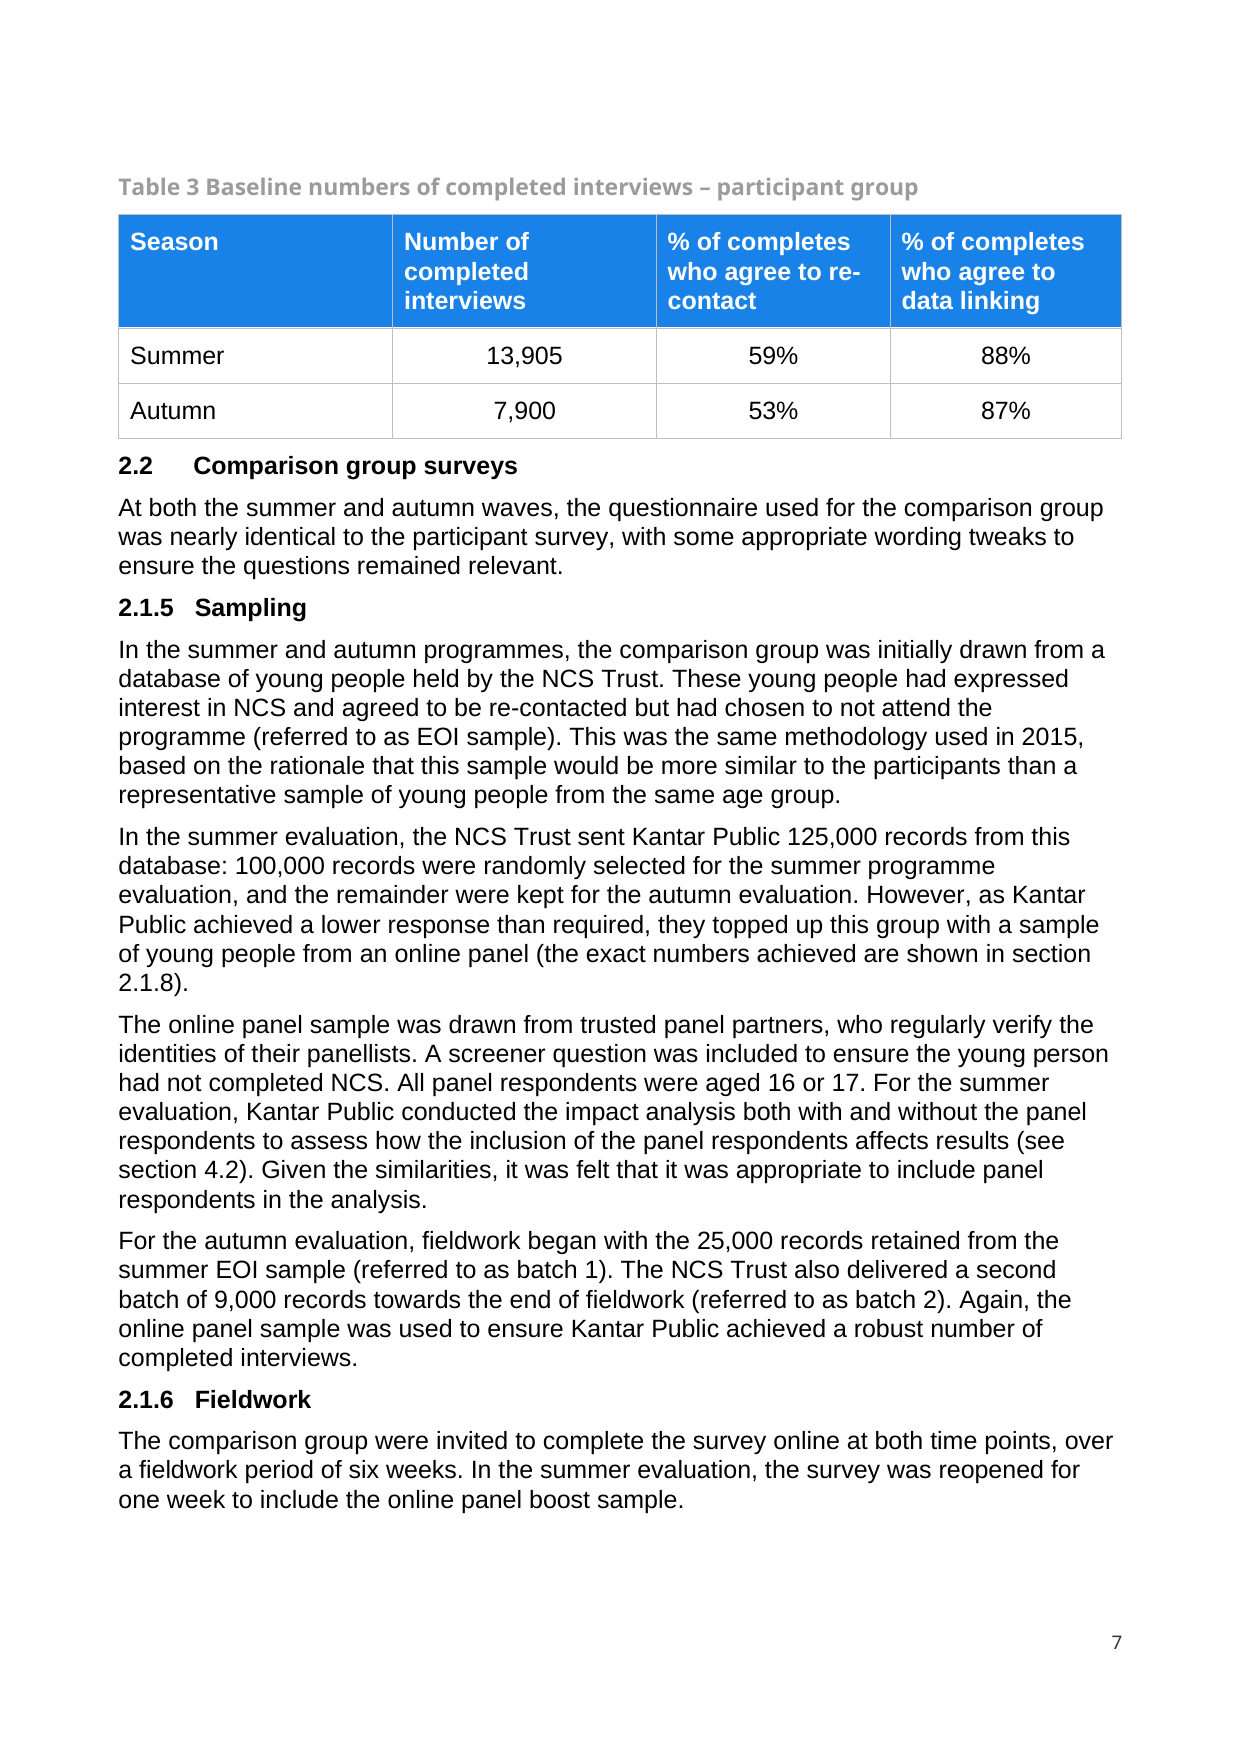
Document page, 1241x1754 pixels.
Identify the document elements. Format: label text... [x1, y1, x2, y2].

subtitle 2.2 Comparison group surveys [118, 451, 1122, 481]
table_cell Autumn [119, 384, 392, 438]
table_header Season [119, 215, 392, 327]
table_cell 88% [891, 329, 1121, 383]
table_cell 13,905 [393, 329, 656, 383]
text At both the summer and autumn waves, the questionnaire used for the comparison group was nearly identical to the participant survey, with some appropriate wording tweaks to ensure the questions remained relevant. [118, 493, 1122, 581]
text In the summer evaluation, the NCS Trust sent Kantar Public 125,000 records from this database: 100,000 records were randomly selected for the summer programme evaluation, and the remainder were kept for the autumn evaluation. However, as Kantar Public achieved a lower response than required, they topped up this group with a sample of young people from an online panel (the exact numbers achieved are shown in section 2.1.8). [118, 822, 1122, 997]
text For the autumn evaluation, fieldwork began with the 25,000 records retained from the summer EOI sample (referred to as batch 1). The NCS Trust also delivered a second batch of 9,000 records towards the end of fieldwork (referred to as batch 2). Again, the online panel sample was used to ensure Kantar Public achieved a robust number of completed interviews. [118, 1226, 1122, 1372]
text The online panel sample was drawn from trusted panel partners, who regularly verify the identities of their panellists. A screener question was included to ensure the young person had not completed NCS. All panel respondents were aged 16 or 17. For the summer evaluation, Kantar Public conducted the impact analysis both with and without the panel respondents to assess how the inclusion of the panel respondents affects results (see section 4.2). Given the similarities, it was felt that it was appropriate to include panel respondents in the analysis. [118, 1010, 1122, 1214]
text Table 3 Baseline numbers of completed interviews – participant group [118, 172, 1122, 201]
subtitle Fieldwork [118, 1385, 1122, 1414]
table_cell 7,900 [393, 384, 656, 438]
subtitle Sampling [118, 593, 1122, 622]
table_cell 87% [891, 384, 1121, 438]
table_header % of completes who agree to re-contact [657, 215, 890, 327]
table_cell 53% [657, 384, 890, 438]
text In the summer and autumn programmes, the comparison group was initially drawn from a database of young people held by the NCS Trust. These young people had expressed interest in NCS and agreed to be re-contacted but had chosen to not attend the programme (referred to as EOI sample). This was the same methodology used in 2015, based on the rationale that this sample would be more similar to the participants than a representative sample of young people from the same age group. [118, 635, 1122, 810]
table_cell Summer [119, 329, 392, 383]
table_cell 59% [657, 329, 890, 383]
text The comparison group were invited to complete the survey online at both time points, over a fieldwork period of six weeks. In the summer evaluation, the survey was reopened for one week to include the online panel boost sample. [118, 1426, 1122, 1514]
table_header % of completes who agree to data linking [891, 215, 1121, 327]
table_header Number of completed interviews [393, 215, 656, 327]
